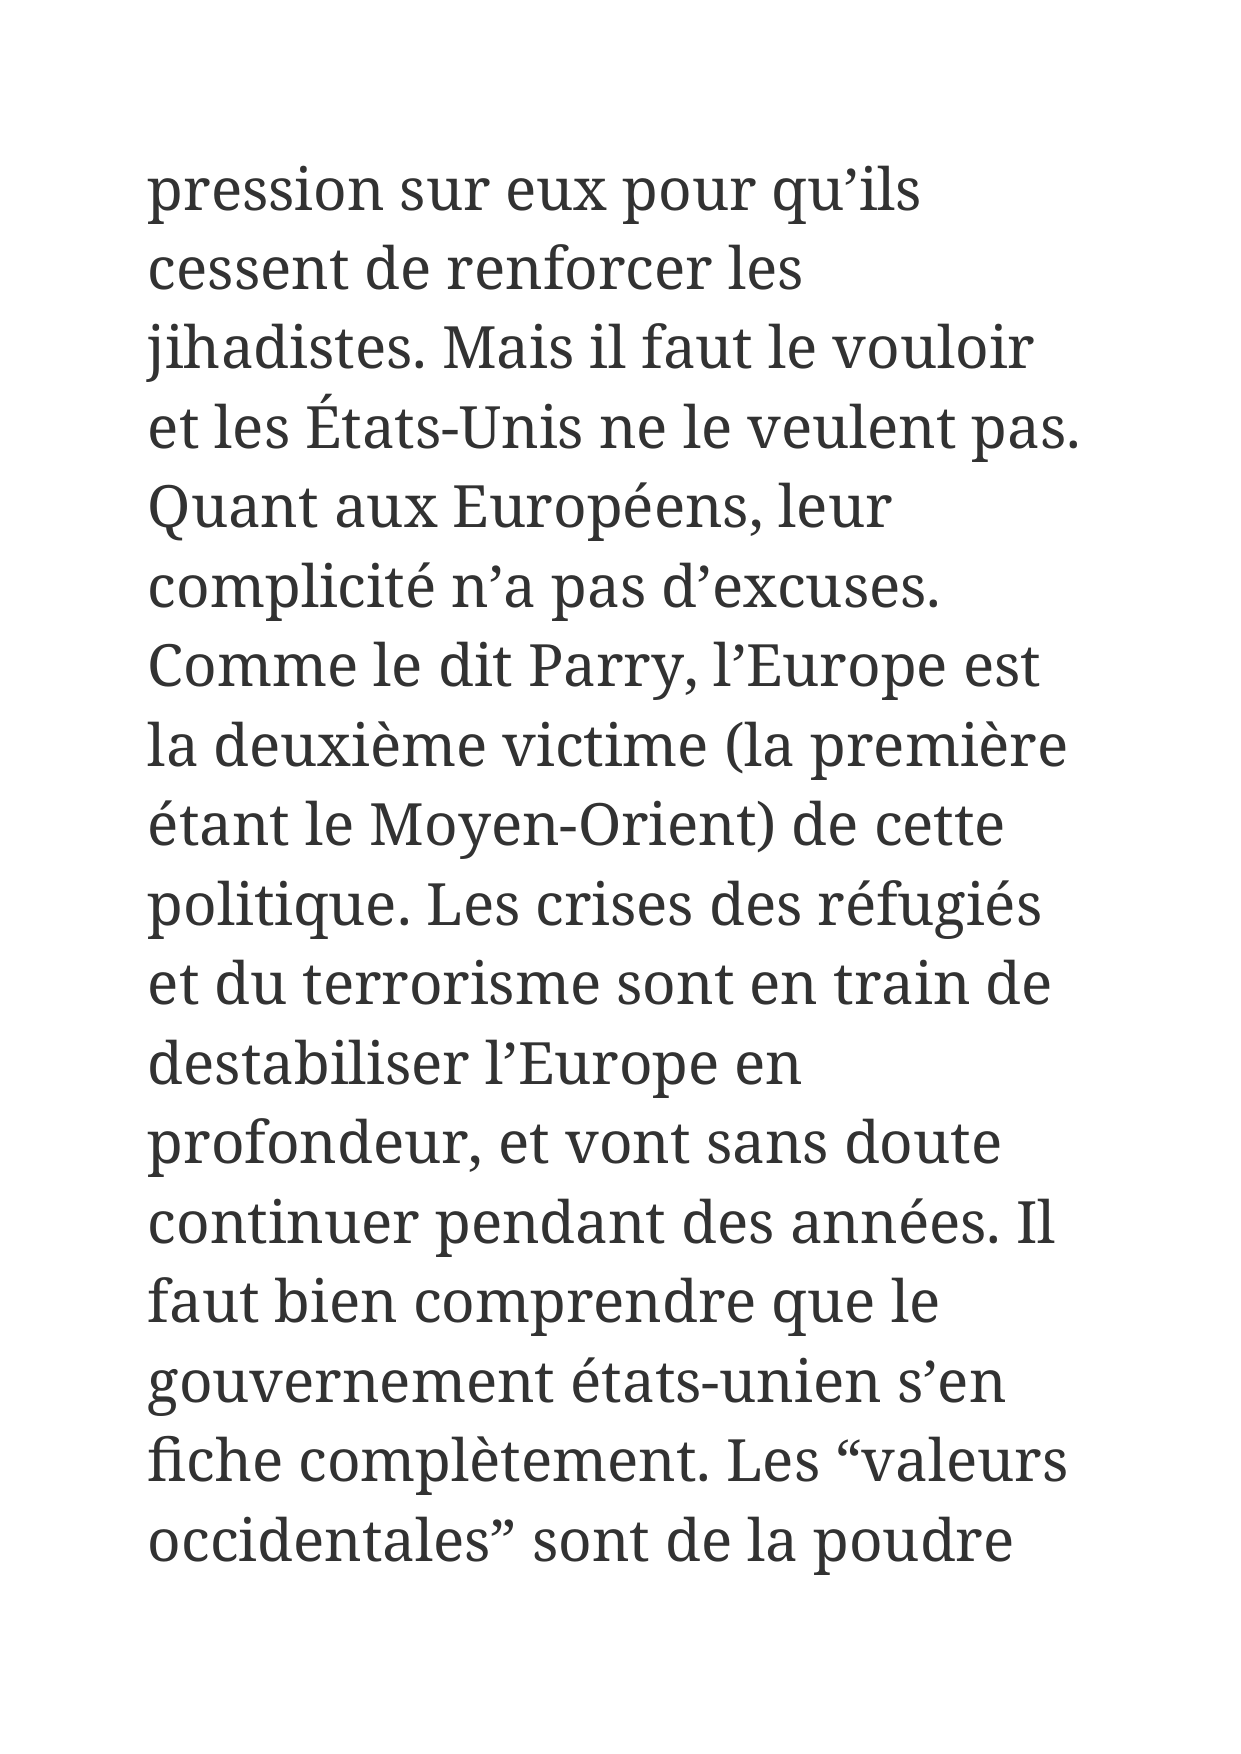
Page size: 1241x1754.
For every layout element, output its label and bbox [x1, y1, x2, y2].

text [148, 466, 1093, 1578]
text [148, 148, 1093, 466]
